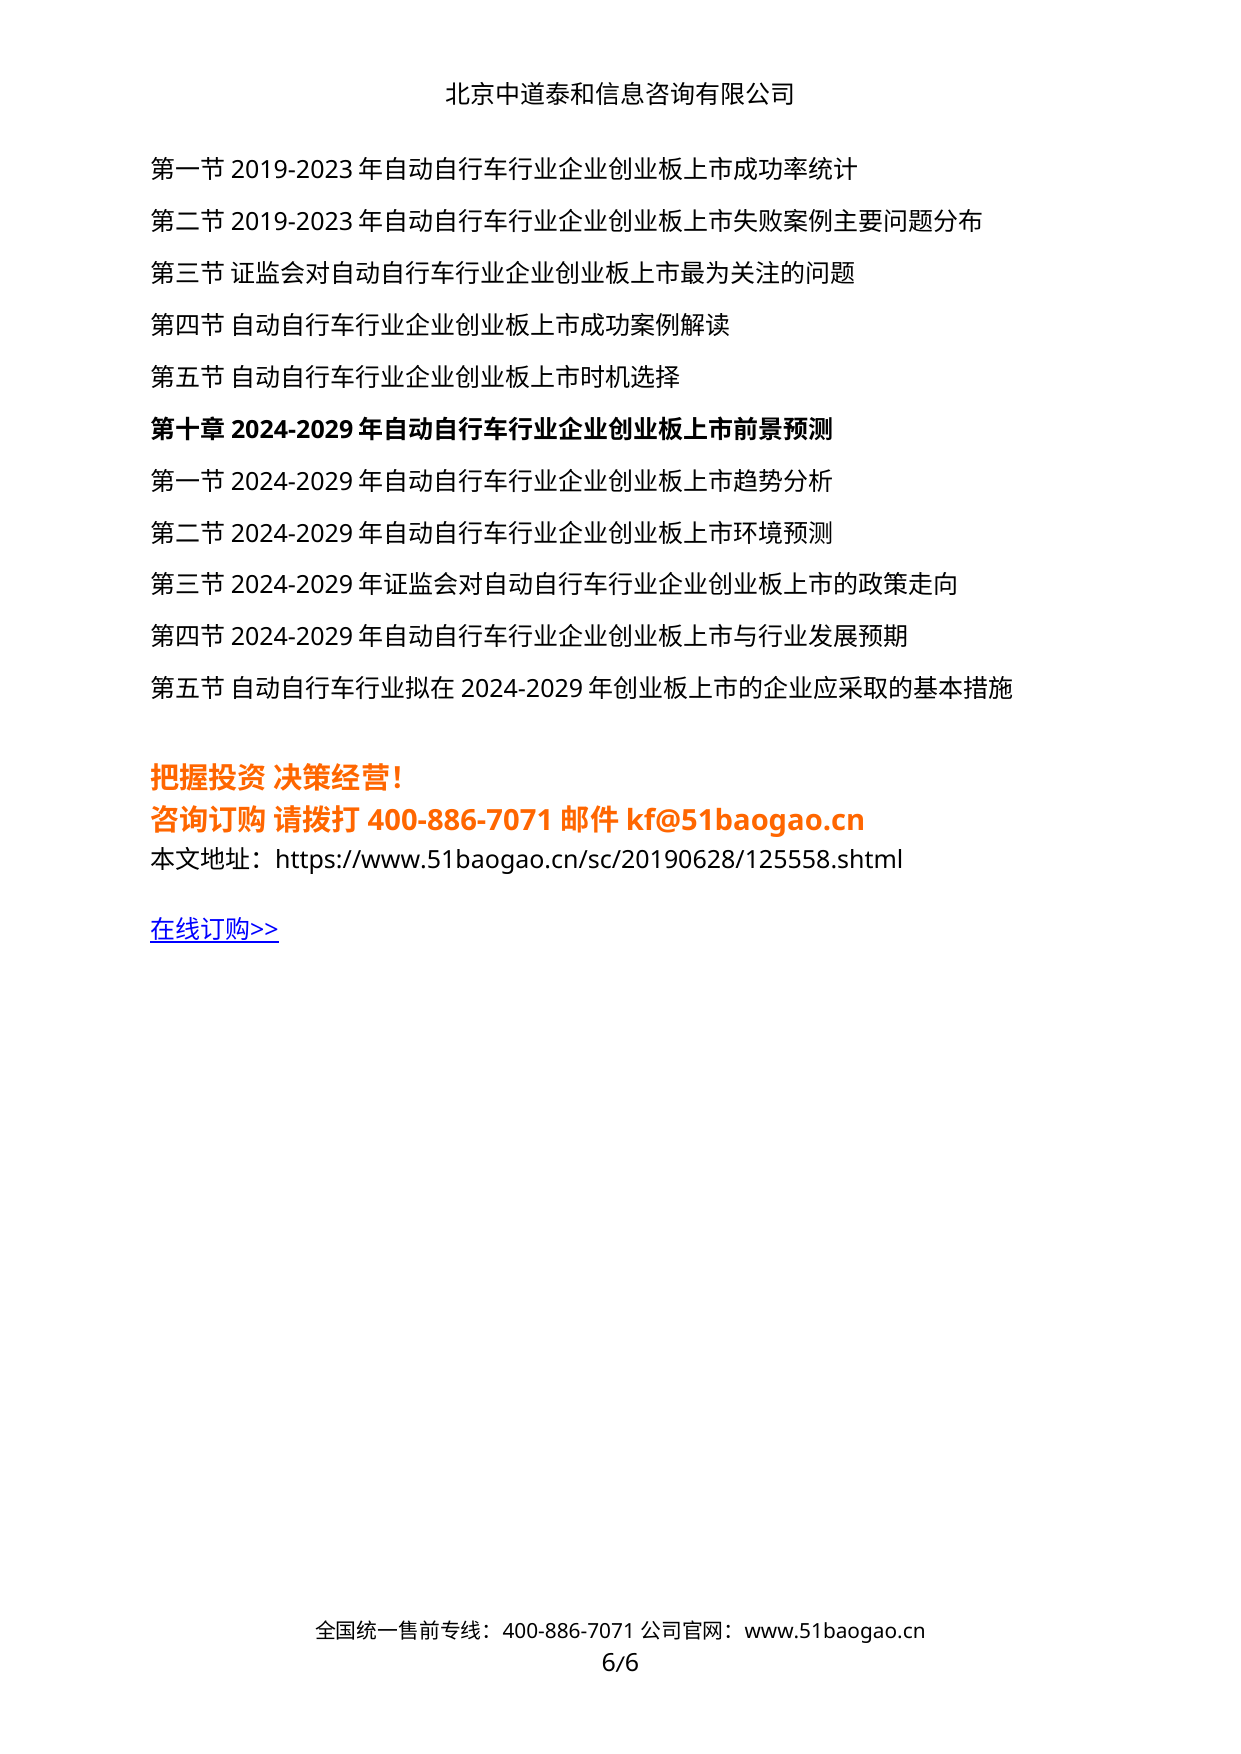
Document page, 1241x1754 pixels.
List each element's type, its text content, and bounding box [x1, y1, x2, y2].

text 第三节 证监会对自动自行车行业企业创业板上市最为关注的问题 [150, 254, 1090, 290]
text 第一节 2024-2029年自动自行车行业企业创业板上市趋势分析 [150, 461, 1090, 497]
text 第三节 2024-2029年证监会对自动自行车行业企业创业板上市的政策走向 [150, 565, 1090, 601]
text 第四节 2024-2029年自动自行车行业企业创业板上市与行业发展预期 [150, 617, 1090, 653]
text 在线订购>> [150, 876, 1090, 946]
text 第二节 2024-2029年自动自行车行业企业创业板上市环境预测 [150, 513, 1090, 549]
text 把握投资 决策经营！咨询订购 请拨打 400-886-7071 邮件 kf@51baogao.cn本文地址：https://www.51baogao.cn/sc/20190628/125558.shtml [150, 721, 1090, 876]
text 第五节 自动自行车行业拟在2024-2029年创业板上市的企业应采取的基本措施 [150, 669, 1090, 705]
text 第一节 2019-2023年自动自行车行业企业创业板上市成功率统计 [150, 150, 1090, 186]
text 第二节 2019-2023年自动自行车行业企业创业板上市失败案例主要问题分布 [150, 202, 1090, 238]
text 第十章 2024-2029年自动自行车行业企业创业板上市前景预测 [150, 409, 1090, 446]
text 第五节 自动自行车行业企业创业板上市时机选择 [150, 357, 1090, 394]
text 第四节 自动自行车行业企业创业板上市成功案例解读 [150, 306, 1090, 342]
